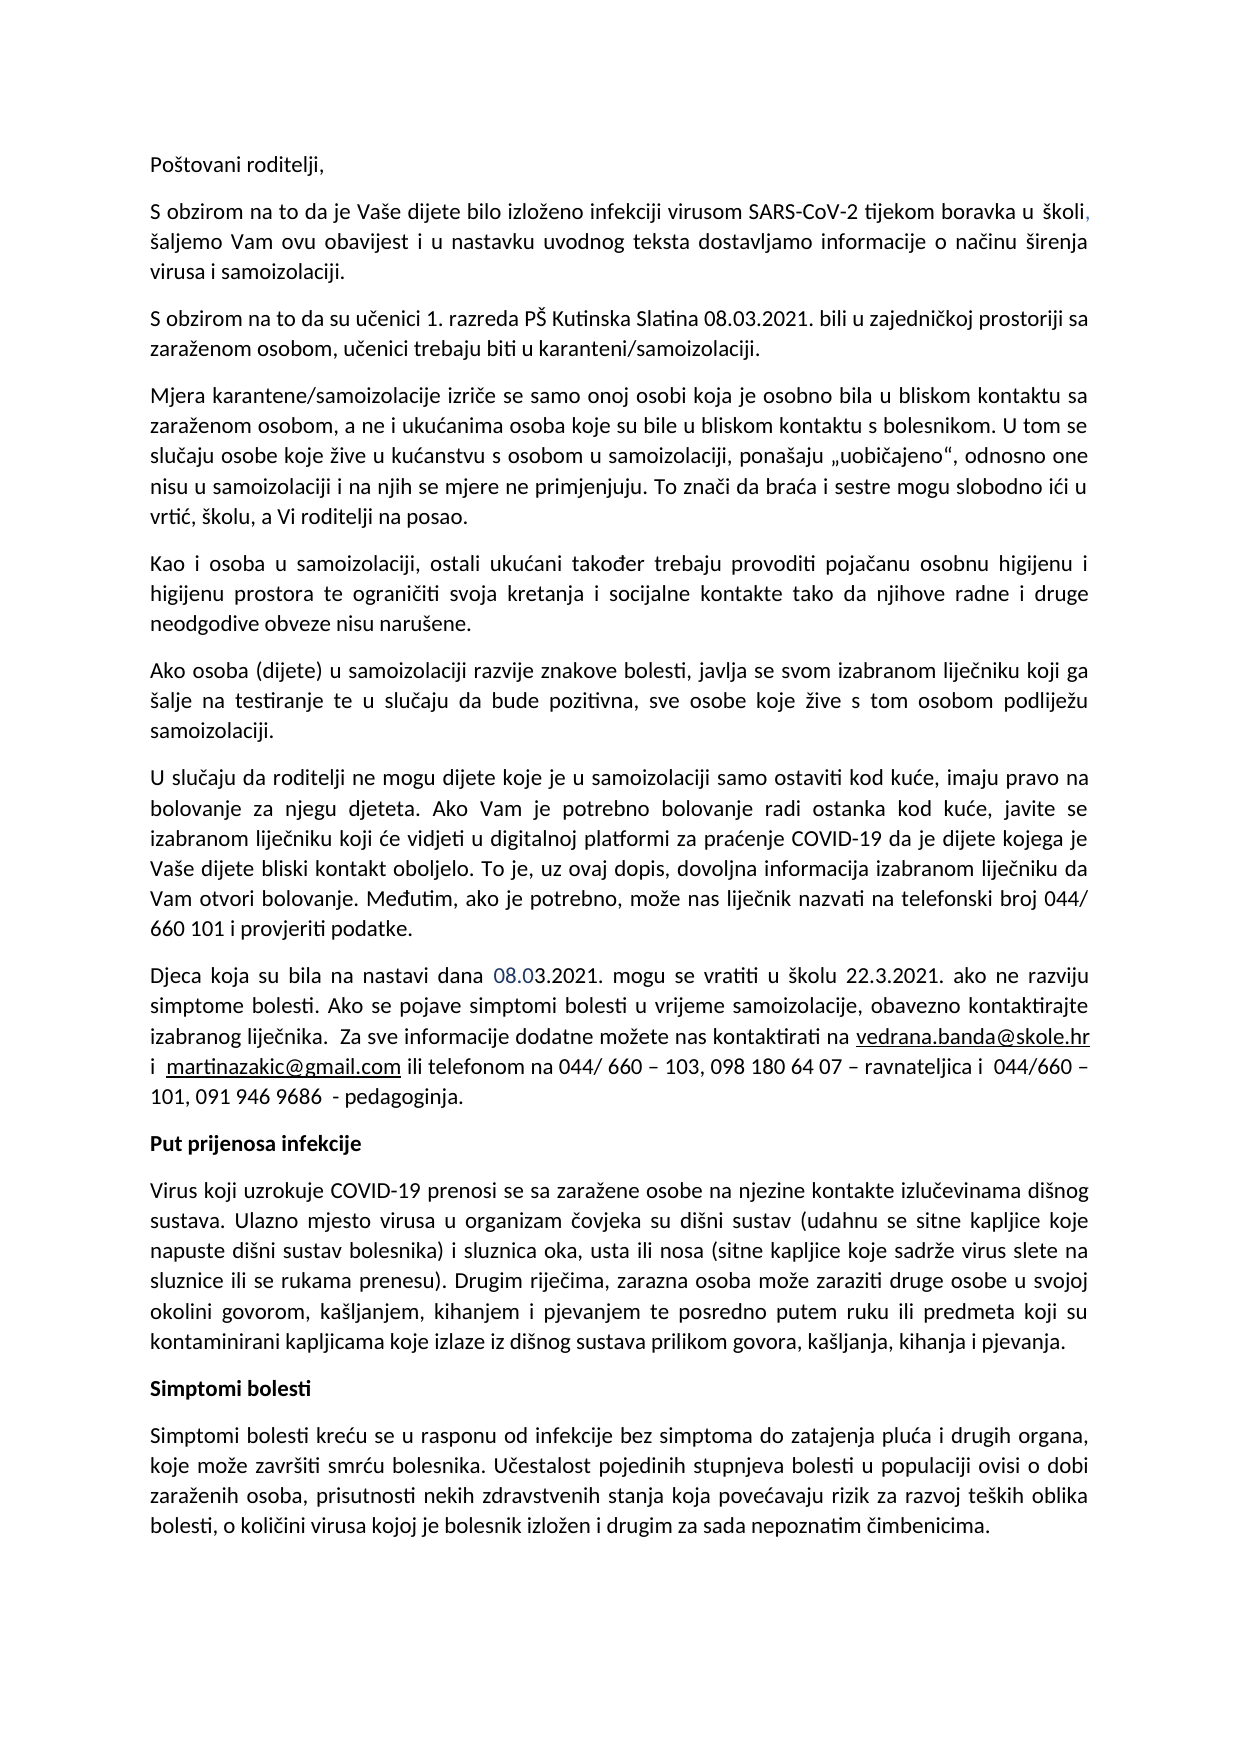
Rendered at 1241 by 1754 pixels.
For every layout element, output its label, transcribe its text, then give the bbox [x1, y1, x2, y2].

text U slučaju da roditelji ne mogu dijete koje je u samoizolaciji samo ostaviti kod kuće, imaju pravo na bolovanje za njegu djeteta. Ako Vam je potrebno bolovanje radi ostanka kod kuće, javite se izabranom liječniku koji će vidjeti u digitalnoj platformi za praćenje COVID-19 da je dijete kojega je Vaše dijete bliski kontakt oboljelo. To je, uz ovaj dopis, dovoljna informacija izabranom liječniku da Vam otvori bolovanje. Međutim, ako je potrebno, može nas liječnik nazvati na telefonski broj 044/ 660 101 i provjeriti podatke. [150, 763, 1090, 943]
text Mjera karantene/samoizolacije izriče se samo onoj osobi koja je osobno bila u bliskom kontaktu sa zaraženom osobom, a ne i ukućanima osoba koje su bile u bliskom kontaktu s bolesnikom. U tom se slučaju osobe koje žive u kućanstvu s osobom u samoizolaciji, ponašaju „uobičajeno“, odnosno one nisu u samoizolaciji i na njih se mjere ne primjenjuju. To znači da braća i sestre mogu slobodno ići u vrtić, školu, a Vi roditelji na posao. [150, 381, 1090, 530]
text Poštovani roditelji, [150, 150, 1090, 178]
text Djeca koja su bila na nastavi dana 08.03.2021. mogu se vratiti u školu 22.3.2021. ako ne razviju simptome bolesti. Ako se pojave simptomi bolesti u vrijeme samoizolacije, obavezno kontaktirajte izabranog liječnika. Za sve informacije dodatne možete nas kontaktirati na vedrana.banda@skole.hr i martinazakic@gmail.com ili telefonom na 044/ 660 – 103, 098 180 64 07 – ravnateljica i 044/660 – 101, 091 946 9686 - pedagoginja. [150, 961, 1090, 1110]
text S obzirom na to da su učenici 1. razreda PŠ Kutinska Slatina 08.03.2021. bili u zajedničkoj prostoriji sa zaraženom osobom, učenici trebaju biti u karanteni/samoizolaciji. [150, 304, 1090, 362]
text Ako osoba (dijete) u samoizolaciji razvije znakove bolesti, javlja se svom izabranom liječniku koji ga šalje na testiranje te u slučaju da bude pozitivna, sve osobe koje žive s tom osobom podliježu samoizolaciji. [150, 656, 1090, 745]
text Simptomi bolesti [150, 1374, 1090, 1402]
text Kao i osoba u samoizolaciji, ostali ukućani također trebaju provoditi pojačanu osobnu higijenu i higijenu prostora te ograničiti svoja kretanja i socijalne kontakte tako da njihove radne i druge neodgodive obveze nisu narušene. [150, 549, 1090, 637]
text S obzirom na to da je Vaše dijete bilo izloženo infekciji virusom SARS-CoV-2 tijekom boravka u školi, šaljemo Vam ovu obavijest i u nastavku uvodnog teksta dostavljamo informacije o načinu širenja virusa i samoizolaciji. [150, 197, 1090, 285]
text Virus koji uzrokuje COVID-19 prenosi se sa zaražene osobe na njezine kontakte izlučevinama dišnog sustava. Ulazno mjesto virusa u organizam čovjeka su dišni sustav (udahnu se sitne kapljice koje napuste dišni sustav bolesnika) i sluznica oka, usta ili nosa (sitne kapljice koje sadrže virus slete na sluznice ili se rukama prenesu). Drugim riječima, zarazna osoba može zaraziti druge osobe u svojoj okolini govorom, kašljanjem, kihanjem i pjevanjem te posredno putem ruku ili predmeta koji su kontaminirani kapljicama koje izlaze iz dišnog sustava prilikom govora, kašljanja, kihanja i pjevanja. [150, 1176, 1090, 1355]
text Simptomi bolesti kreću se u rasponu od infekcije bez simptoma do zatajenja pluća i drugih organa, koje može završiti smrću bolesnika. Učestalost pojedinih stupnjeva bolesti u populaciji ovisi o dobi zaraženih osoba, prisutnosti nekih zdravstvenih stanja koja povećavaju rizik za razvoj teških oblika bolesti, o količini virusa kojoj je bolesnik izložen i drugim za sada nepoznatim čimbenicima. [150, 1421, 1090, 1539]
text Put prijenosa infekcije [150, 1129, 1090, 1157]
